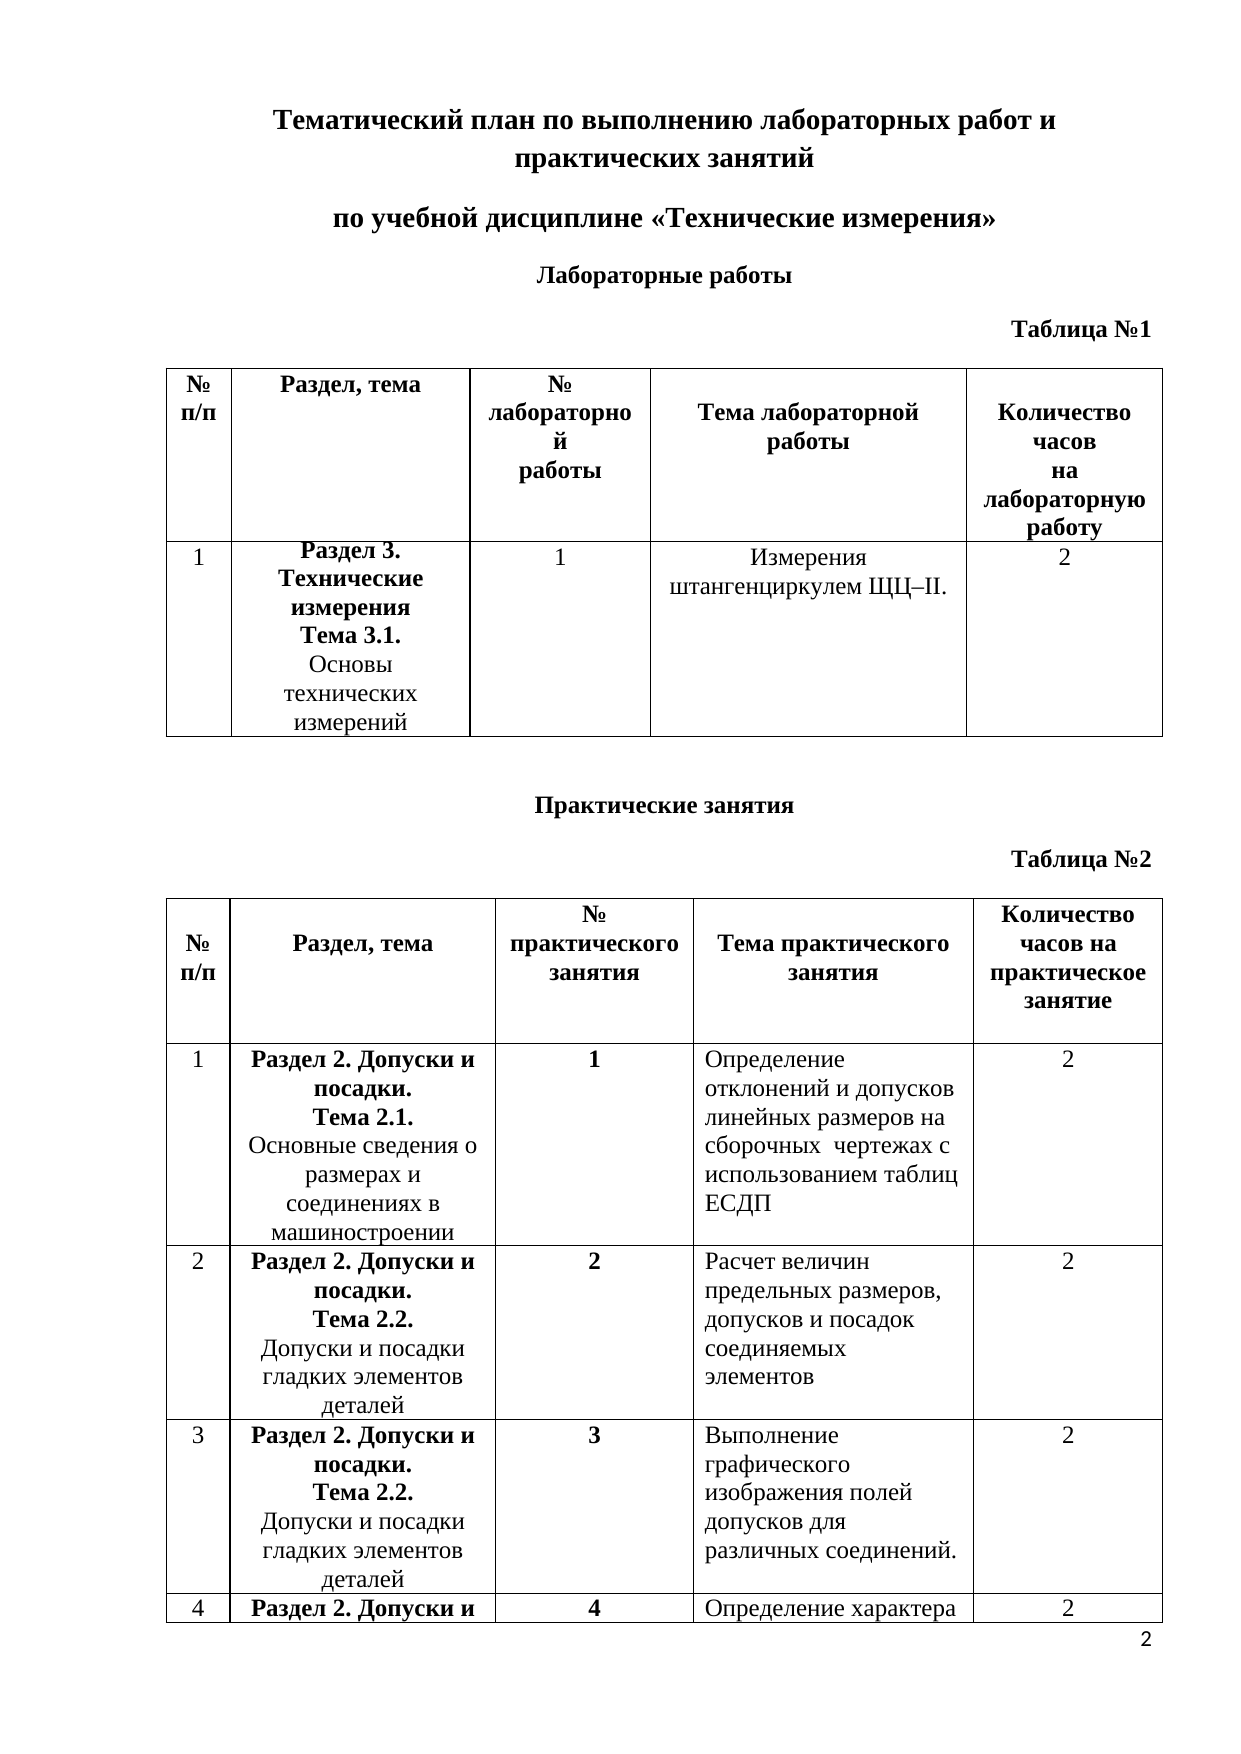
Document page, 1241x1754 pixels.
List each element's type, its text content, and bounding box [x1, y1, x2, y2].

table_cell 3 [496, 1420, 693, 1592]
table_cell 1 [496, 1044, 693, 1245]
text Тематический план по выполнению лабораторных работ и практических занятий [177, 102, 1152, 174]
table_cell 2 [974, 1594, 1162, 1622]
table_cell 4 [496, 1594, 693, 1622]
table_cell Выполнение графического изображения полей допусков для различных соединений. [694, 1420, 973, 1592]
table_header № п/п [167, 899, 229, 1043]
table_cell 2 [974, 1420, 1162, 1592]
table_cell 3 [167, 1420, 229, 1592]
table_header № лабораторной работы [471, 369, 650, 541]
table_header Тема лабораторной работы [651, 369, 966, 541]
table_cell 2 [974, 1246, 1162, 1419]
table_cell 2 [974, 1044, 1162, 1245]
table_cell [694, 1594, 973, 1622]
table_cell Расчет величин предельных размеров, допусков и посадок соединяемых элементов [694, 1246, 973, 1419]
table_cell Раздел 2. Допуски и посадки. Тема 2.2. Допуски и посадки гладких элементов деталей [231, 1420, 495, 1592]
text Лабораторные работы [177, 260, 1152, 289]
table_header Раздел, тема [231, 899, 495, 1043]
table_cell 2 [967, 542, 1162, 736]
table_cell Измерения штангенциркулем ЩЦ–II. [651, 542, 966, 736]
table_header Раздел, тема [232, 369, 469, 541]
table_cell Раздел 2. Допуски и посадки. Тема 2.2. Допуски и посадки гладких элементов деталей [231, 1246, 495, 1419]
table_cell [231, 1594, 495, 1622]
text Таблица №1 [177, 314, 1152, 343]
table_header № практического занятия [496, 899, 693, 1043]
table_cell 1 [167, 542, 231, 736]
table_header Количество часов на лабораторную работу [967, 369, 1162, 541]
table_cell 1 [167, 1044, 229, 1245]
table_cell Определение отклонений и допусков линейных размеров на сборочных чертежах с использованием таблиц ЕСДП [694, 1044, 973, 1245]
table_cell 4 [167, 1594, 229, 1622]
text по учебной дисциплине «Технические измерения» [177, 200, 1152, 233]
text Таблица №2 [177, 844, 1152, 873]
table_header Тема практического занятия [694, 899, 973, 1043]
table_header № п/п [167, 369, 231, 541]
table_cell 2 [167, 1246, 229, 1419]
table_cell Раздел 2. Допуски и посадки. Тема 2.1. Основные сведения о размерах и соединениях в машиностроении [231, 1044, 495, 1245]
table_cell 2 [496, 1246, 693, 1419]
text Практические занятия [177, 791, 1152, 819]
table_cell Раздел 3. Технические измерения Тема 3.1. Основы технических измерений [232, 542, 469, 736]
table_header Количество часов на практическое занятие [974, 899, 1162, 1043]
table_cell 1 [471, 542, 650, 736]
